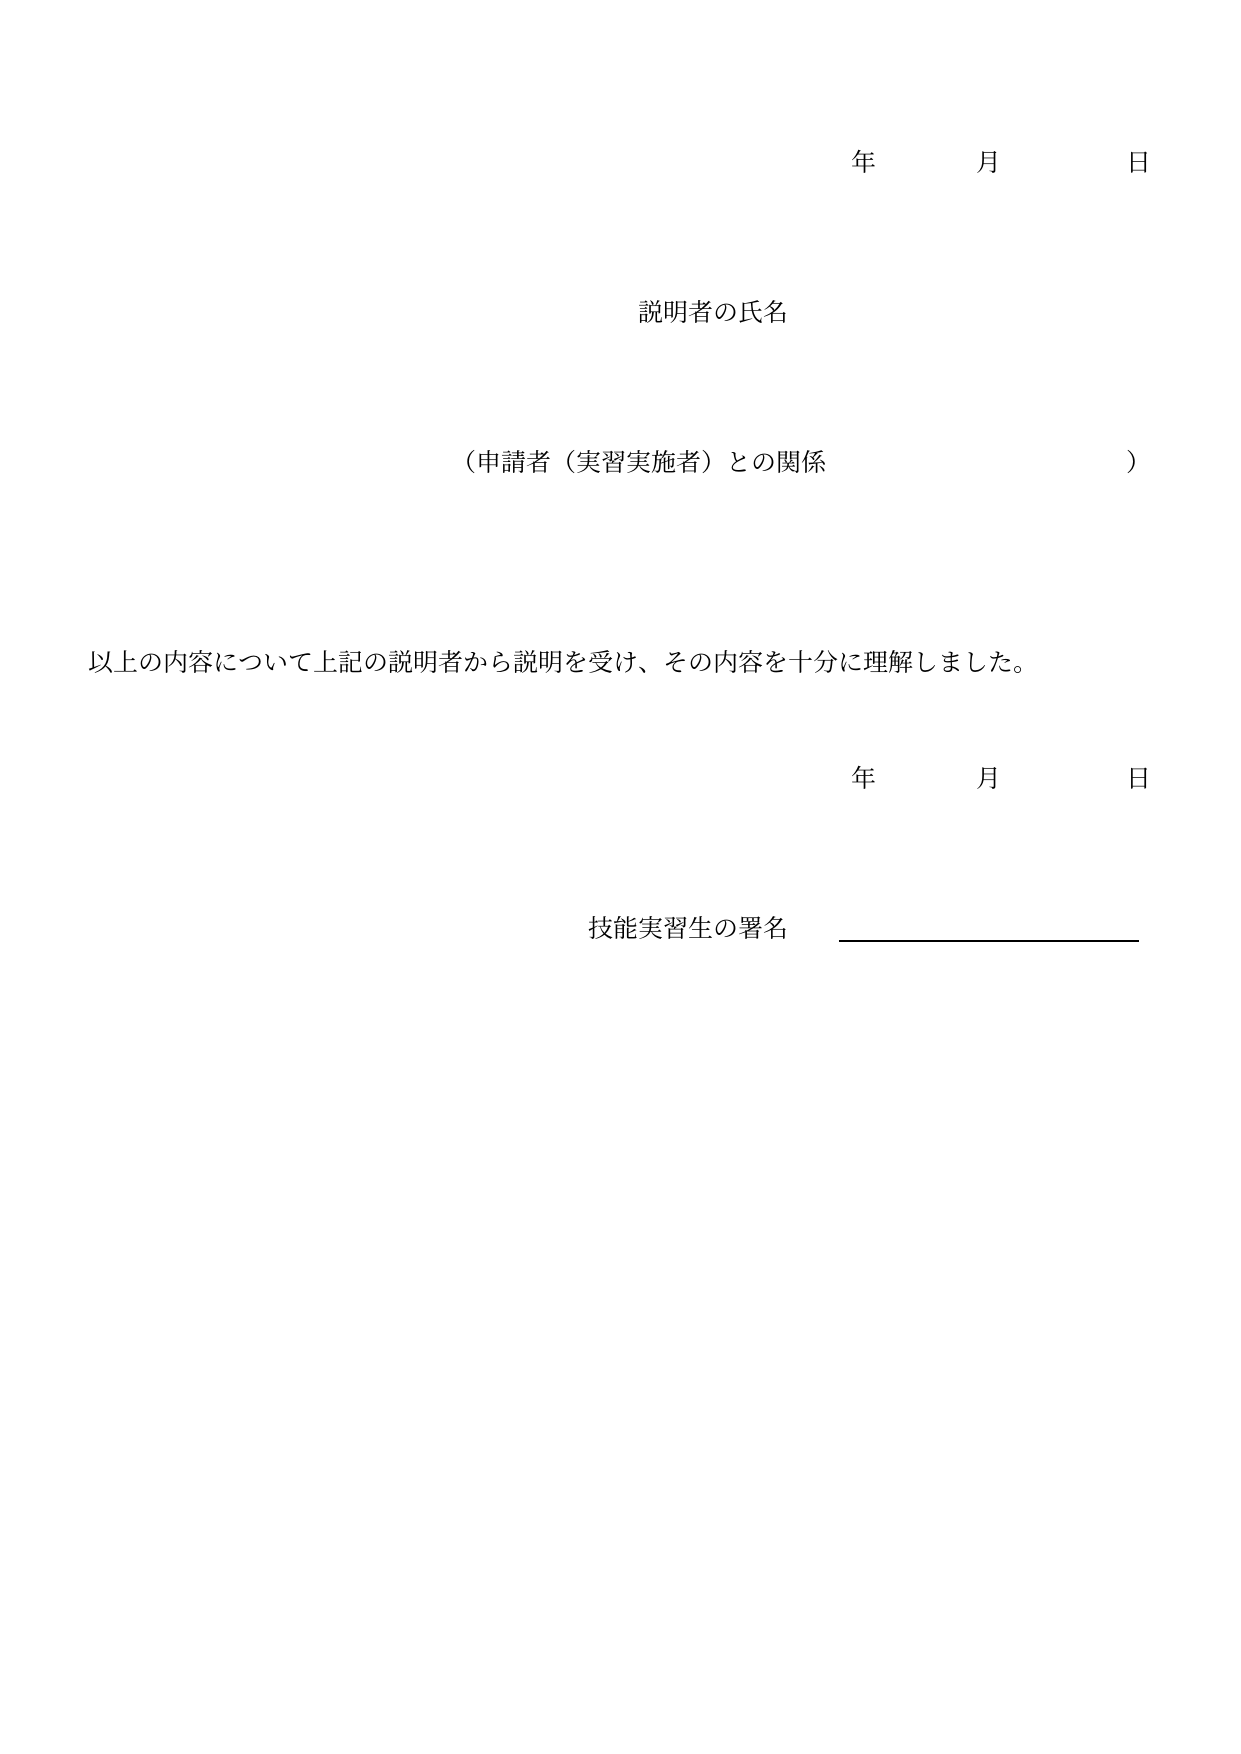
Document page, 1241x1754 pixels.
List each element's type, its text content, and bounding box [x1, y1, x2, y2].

text 年 月 日 [89, 744, 1152, 810]
text 年 月 日 [89, 127, 1152, 194]
text 以上の内容について上記の説明者から説明を受け、その内容を十分に理解しました。 [89, 627, 1152, 694]
text （申請者（実習実施者）との関係 ） [89, 427, 1152, 494]
text 技能実習生の署名 [89, 894, 1152, 960]
text 説明者の氏名 [89, 277, 1152, 344]
